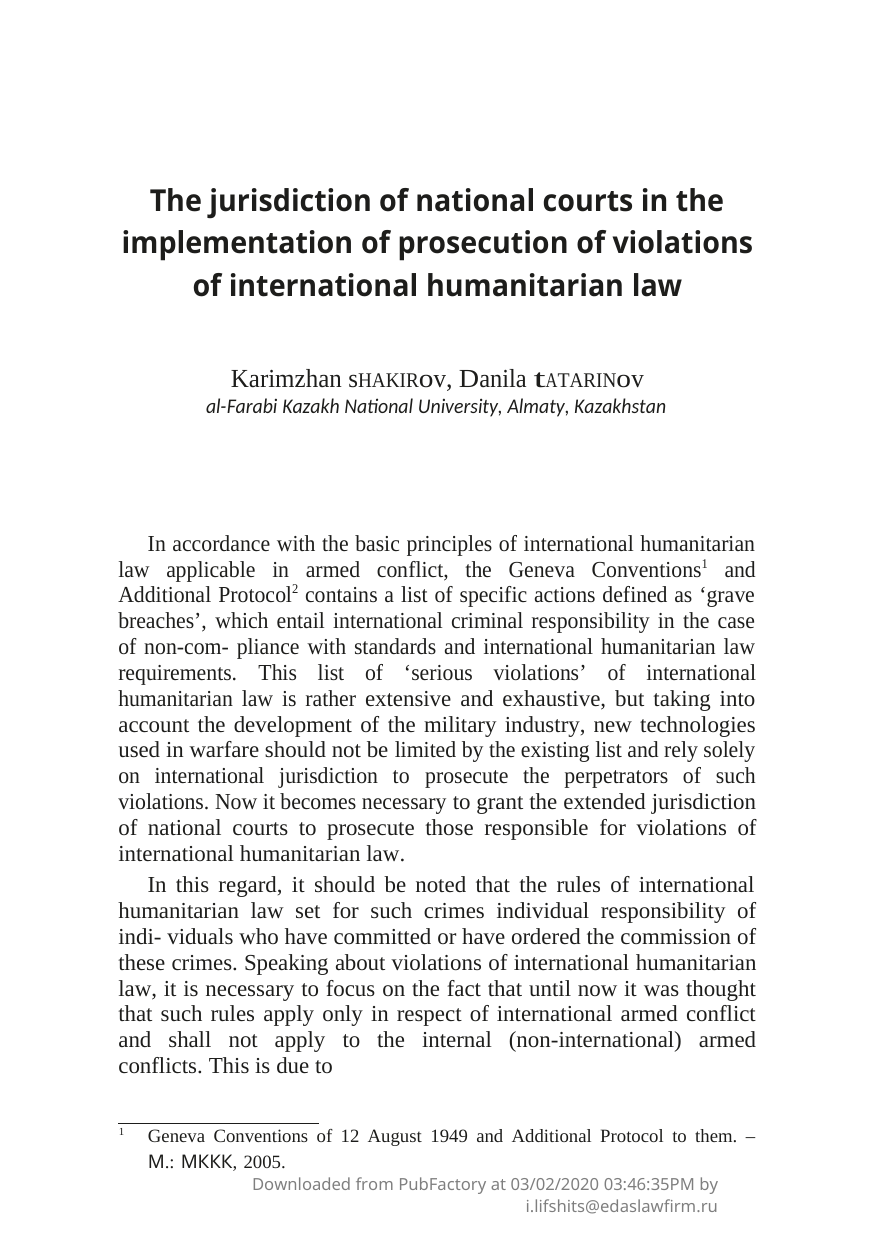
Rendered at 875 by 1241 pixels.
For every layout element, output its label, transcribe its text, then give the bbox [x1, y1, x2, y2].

text 1 Geneva Conventions of 12 August 1949 and Additional Protocol to them. – [119, 1127, 768, 1147]
text М.: МККК, 2005. [148, 1147, 768, 1173]
text al-Farabi Kazakh National University, Almaty, Kazakhstan [106, 393, 768, 419]
text In accordance with the basic principles of international humanitarian law applicable in armed conflict, the Geneva Conventions1 and Additional Protocol2 contains a list of specific actions defined as ‘grave breaches’, which entail international criminal responsibility in the case of non-com- pliance with standards and international humanitarian law requirements. This list of ‘serious violations’ of international humanitarian law is rather extensive and exhaustive, but taking into account the development of the military industry, new technologies used in warfare should not be limited by the existing list and rely solely on international jurisdiction to prosecute the perpetrators of such violations. Now it becomes necessary to grant the extended jurisdiction of national courts to prosecute those responsible for violations of international humanitarian law. [118, 531, 756, 866]
text Karimzhan shakirov, Danila tatarinov [106, 363, 768, 393]
text The jurisdiction of national courts in the implementation of prosecution of violations of international humanitarian law [106, 179, 768, 305]
text In this regard, it should be noted that the rules of international humanitarian law set for such crimes individual responsibility of indi- viduals who have committed or have ordered the commission of these crimes. Speaking about violations of international humanitarian law, it is necessary to focus on the fact that until now it was thought that such rules apply only in respect of international armed conflict and shall not apply to the internal (non-international) armed conflicts. This is due to [118, 872, 756, 1078]
